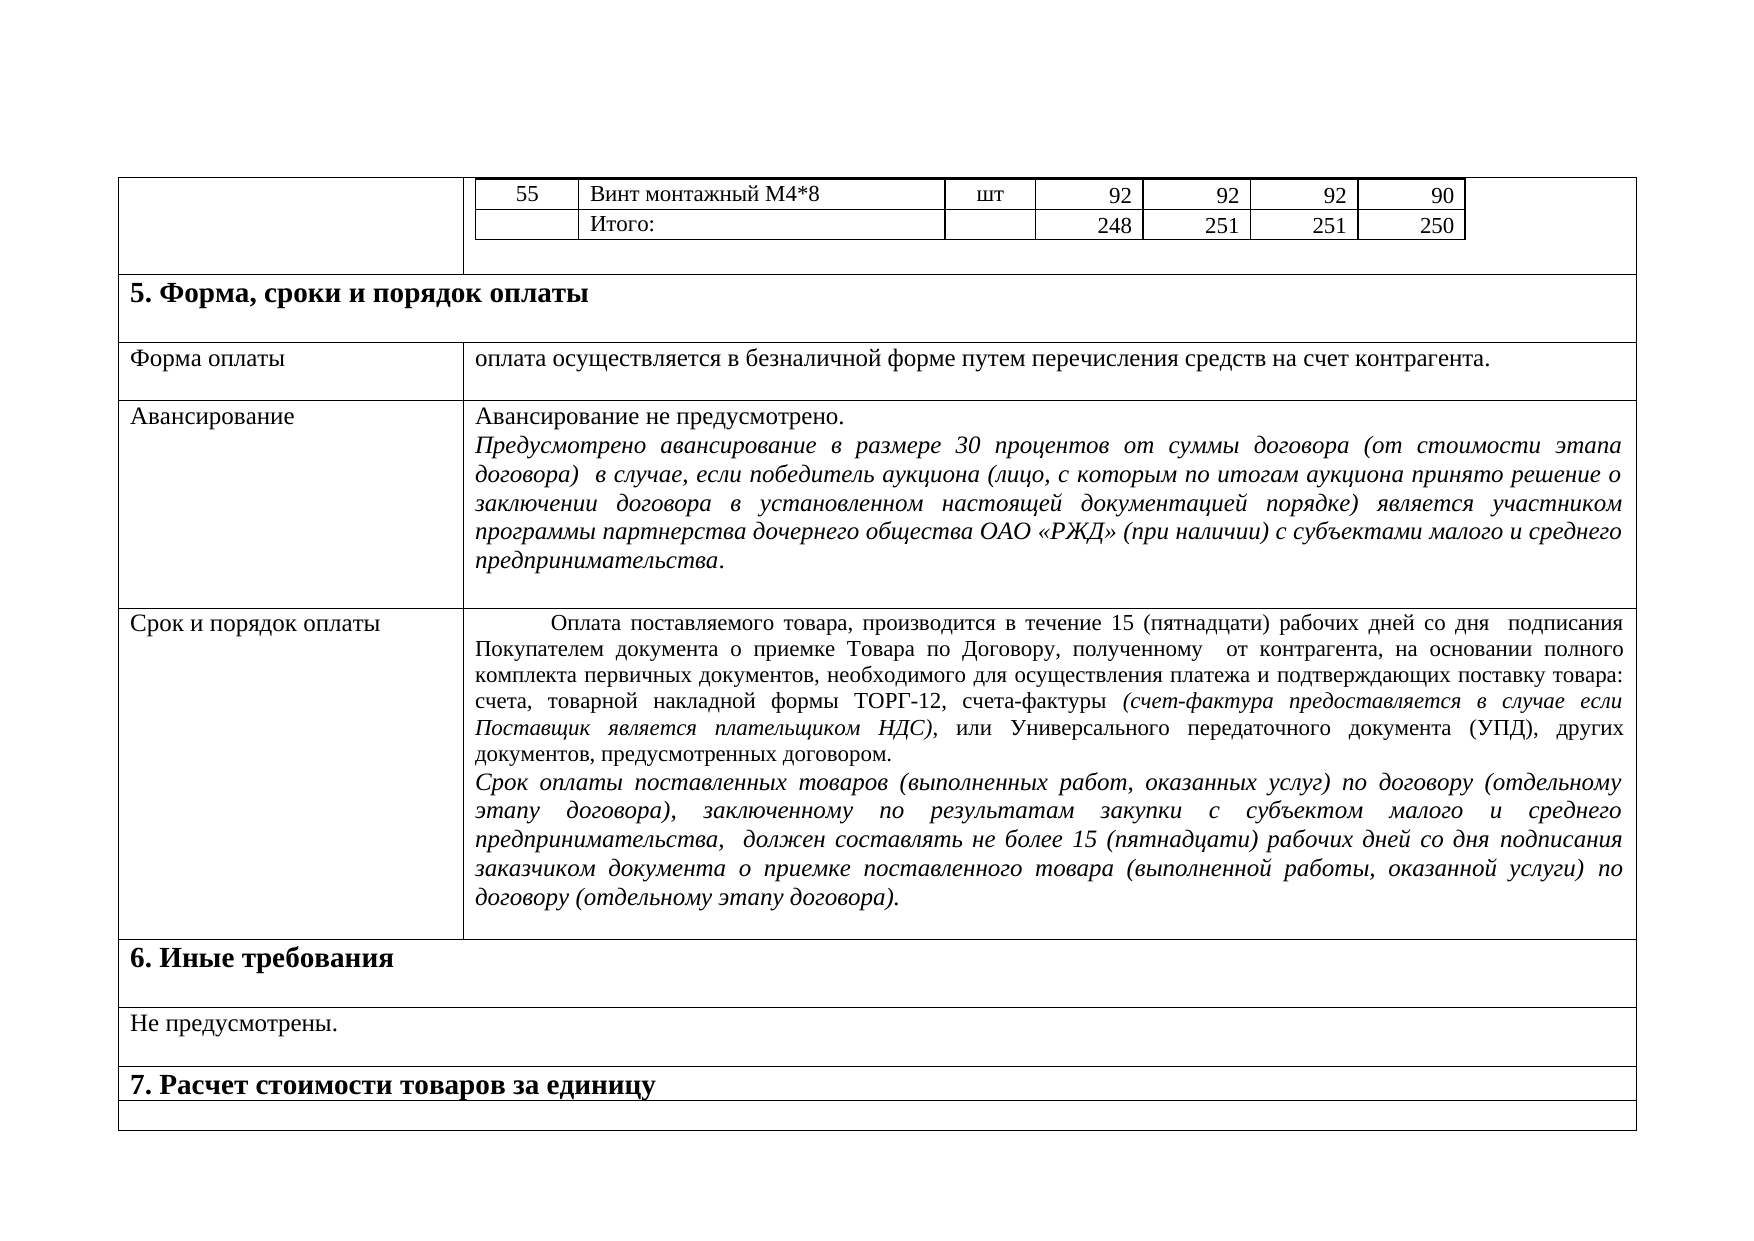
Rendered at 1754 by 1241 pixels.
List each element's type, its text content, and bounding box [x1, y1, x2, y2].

table_cell Авансирование [119, 401, 463, 607]
table_cell Оплата поставляемого товара, производится в течение 15 (пятнадцати) рабочих дней со дня подписания Покупателем документа о приемке Товара по Договору, полученному от контрагента, на основании полного комплекта первичных документов, необходимого для осуществления платежа и подтверждающих поставку товара: счета, товарной накладной формы ТОРГ-12, счета-фактуры (счет-фактура предоставляется в случае если Поставщик является плательщиком НДС), или Универсального передаточного документа (УПД), других документов, предусмотренных договором. Срок оплаты поставленных товаров (выполненных работ, оказанных услуг) по договору (отдельному этапу договора), заключенному по результатам закупки с субъектом малого и среднего предпринимательства, должен составлять не более 15 (пятнадцати) рабочих дней со дня подписания заказчиком документа о приемке поставленного товара (выполненной работы, оказанной услуги) по договору (отдельному этапу договора). [464, 609, 1636, 939]
table_cell Авансирование не предусмотрено. Предусмотрено авансирование в размере 30 процентов от суммы договора (от стоимости этапа договора) в случае, если победитель аукциона (лицо, с которым по итогам аукциона принято решение о заключении договора в установленном настоящей документацией порядке) является участником программы партнерства дочернего общества ОАО «РЖД» (при наличии) с субъектами малого и среднего предпринимательства. [464, 401, 1636, 607]
table_cell оплата осуществляется в безналичной форме путем перечисления средств на счет контрагента. [464, 343, 1636, 400]
table_cell Не предусмотрены. [119, 1008, 1636, 1066]
table_cell 6. Иные требования [119, 940, 1636, 1007]
table_cell 7. Расчет стоимости товаров за единицу [119, 1067, 1636, 1100]
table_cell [119, 178, 463, 274]
table_cell Форма оплаты [119, 343, 463, 400]
table_cell Срок и порядок оплаты [119, 609, 463, 939]
table_cell 5. Форма, сроки и порядок оплаты [119, 275, 1636, 342]
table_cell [119, 1101, 1636, 1130]
